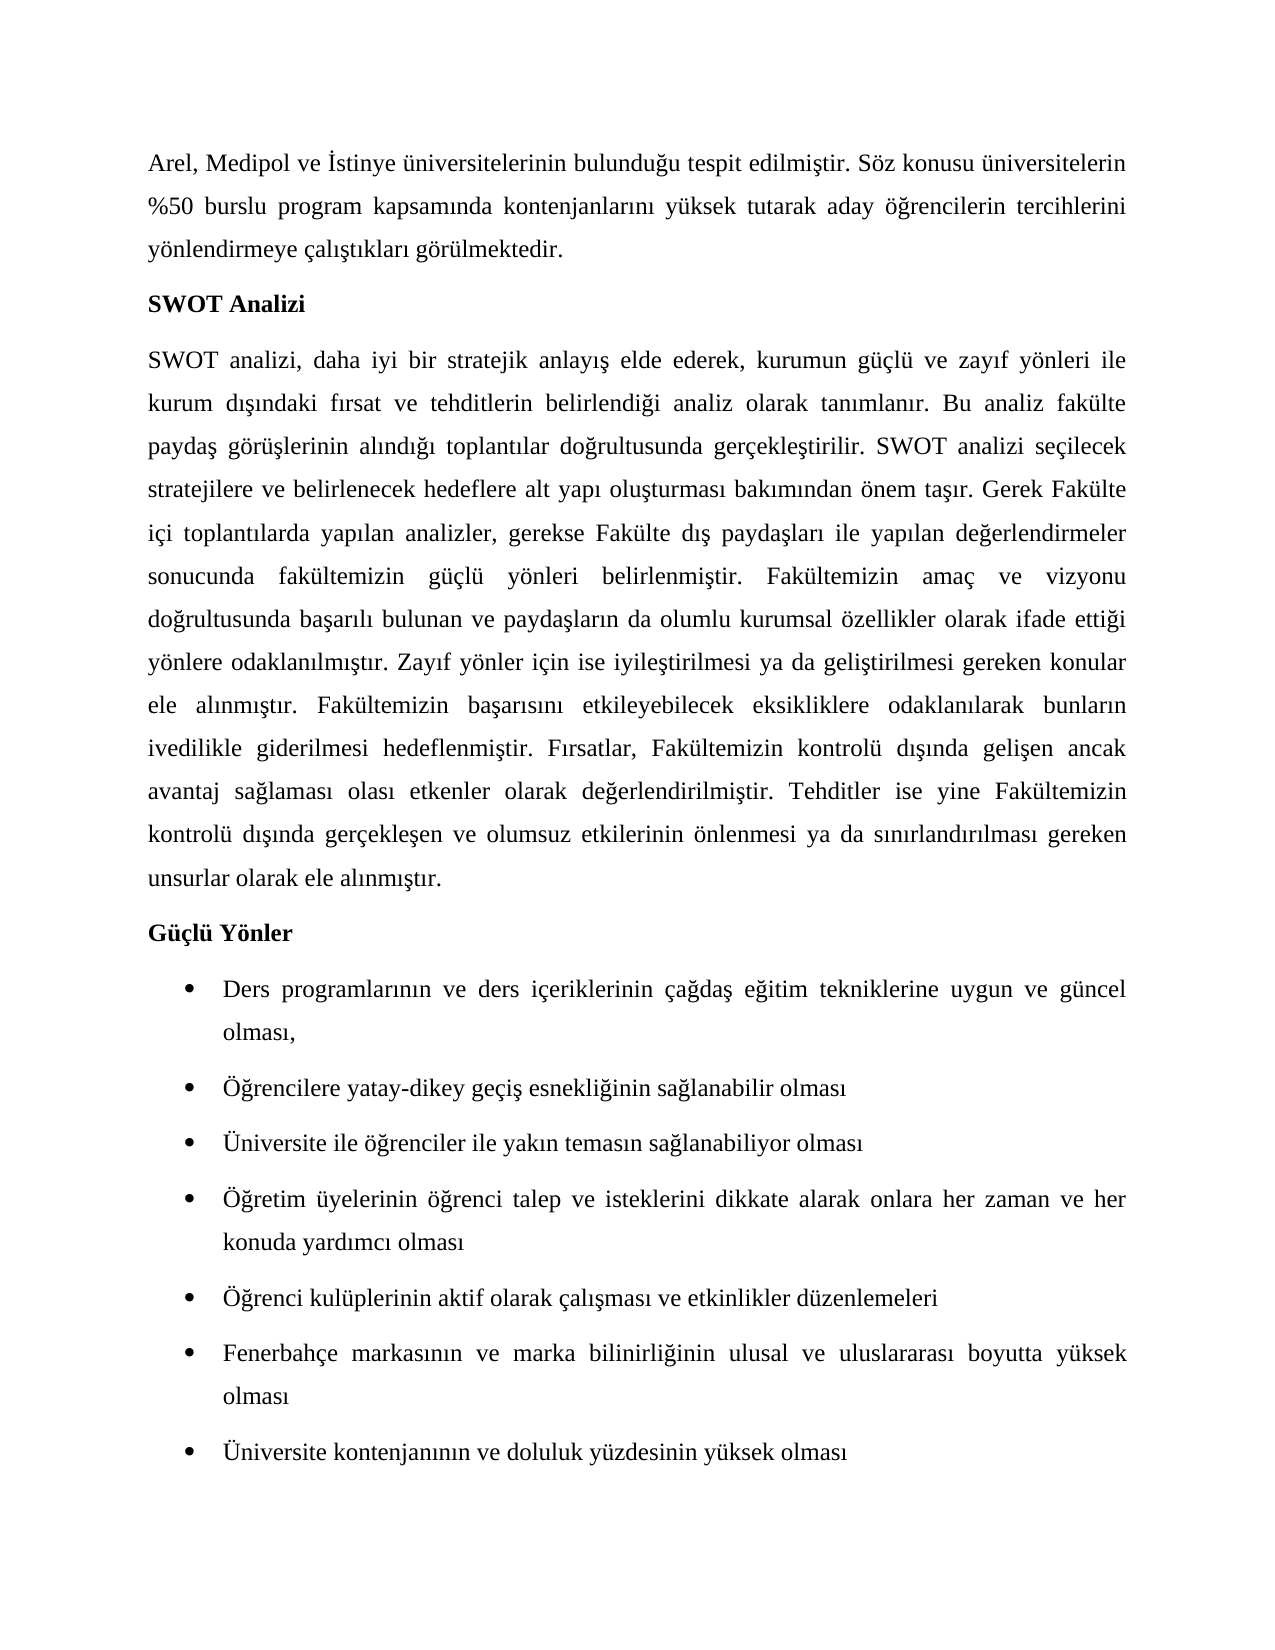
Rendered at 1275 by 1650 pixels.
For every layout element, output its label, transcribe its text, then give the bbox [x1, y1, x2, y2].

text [148, 148, 1127, 263]
text SWOT Analizi [148, 289, 1127, 318]
list Öğretim üyelerinin öğrenci talep ve isteklerini dikkate alarak onlara her zaman ve her konuda yardımcı olması [185, 1184, 1127, 1256]
list Öğrencilere yatay-dikey geçiş esnekliğinin sağlanabilir olması [185, 1073, 1127, 1101]
list Öğrenci kulüplerinin aktif olarak çalışması ve etkinlikler düzenlemeleri [185, 1283, 1127, 1311]
list Üniversite ile öğrenciler ile yakın temasın sağlanabiliyor olması [185, 1128, 1127, 1157]
list Üniversite kontenjanının ve doluluk yüzdesinin yüksek olması [185, 1437, 1127, 1466]
list Fenerbahçe markasının ve marka bilinirliğinin ulusal ve uluslararası boyutta yüksek olması [185, 1338, 1127, 1410]
text Güçlü Yönler [148, 918, 1127, 947]
text SWOT analizi, daha iyi bir stratejik anlayış elde ederek, kurumun güçlü ve zayıf yönleri ile kurum dışındaki fırsat ve tehditlerin belirlendiği analiz olarak tanımlanır. Bu analiz fakülte paydaş görüşlerinin alındığı toplantılar doğrultusunda gerçekleştirilir. SWOT analizi seçilecek stratejilere ve belirlenecek hedeflere alt yapı oluşturması bakımından önem taşır. Gerek Fakülte içi toplantılarda yapılan analizler, gerekse Fakülte dış paydaşları ile yapılan değerlendirmeler sonucunda fakültemizin güçlü yönleri belirlenmiştir. Fakültemizin amaç ve vizyonu doğrultusunda başarılı bulunan ve paydaşların da olumlu kurumsal özellikler olarak ifade ettiği yönlere odaklanılmıştır. Zayıf yönler için ise iyileştirilmesi ya da geliştirilmesi gereken konular ele alınmıştır. Fakültemizin başarısını etkileyebilecek eksikliklere odaklanılarak bunların ivedilikle giderilmesi hedeflenmiştir. Fırsatlar, Fakültemizin kontrolü dışında gelişen ancak avantaj sağlaması olası etkenler olarak değerlendirilmiştir. Tehditler ise yine Fakültemizin kontrolü dışında gerçekleşen ve olumsuz etkilerinin önlenmesi ya da sınırlandırılması gereken unsurlar olarak ele alınmıştır. [148, 345, 1127, 891]
list Ders programlarının ve ders içeriklerinin çağdaş eğitim tekniklerine uygun ve güncel olması, [185, 974, 1127, 1046]
